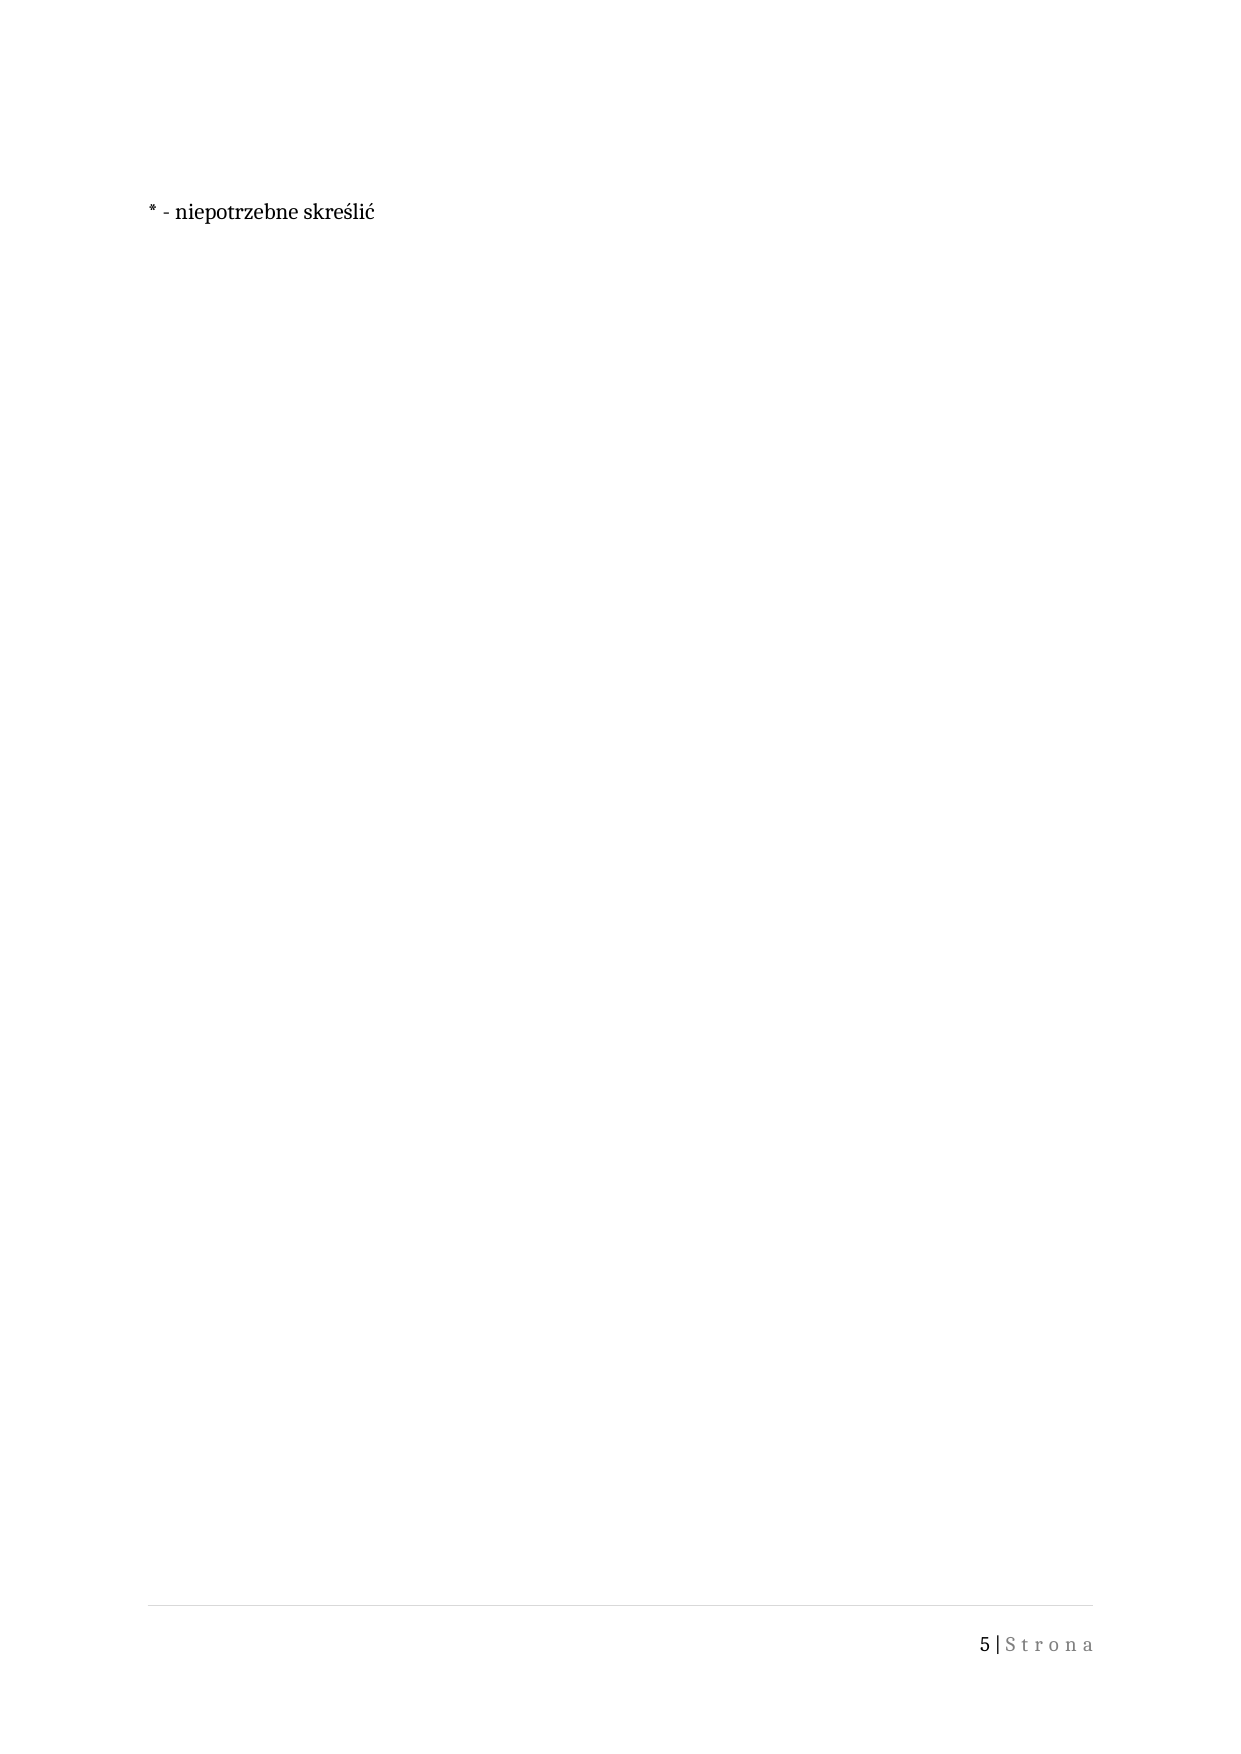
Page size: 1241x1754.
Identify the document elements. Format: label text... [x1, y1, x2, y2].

text * - niepotrzebne skreślić [148, 199, 1093, 225]
